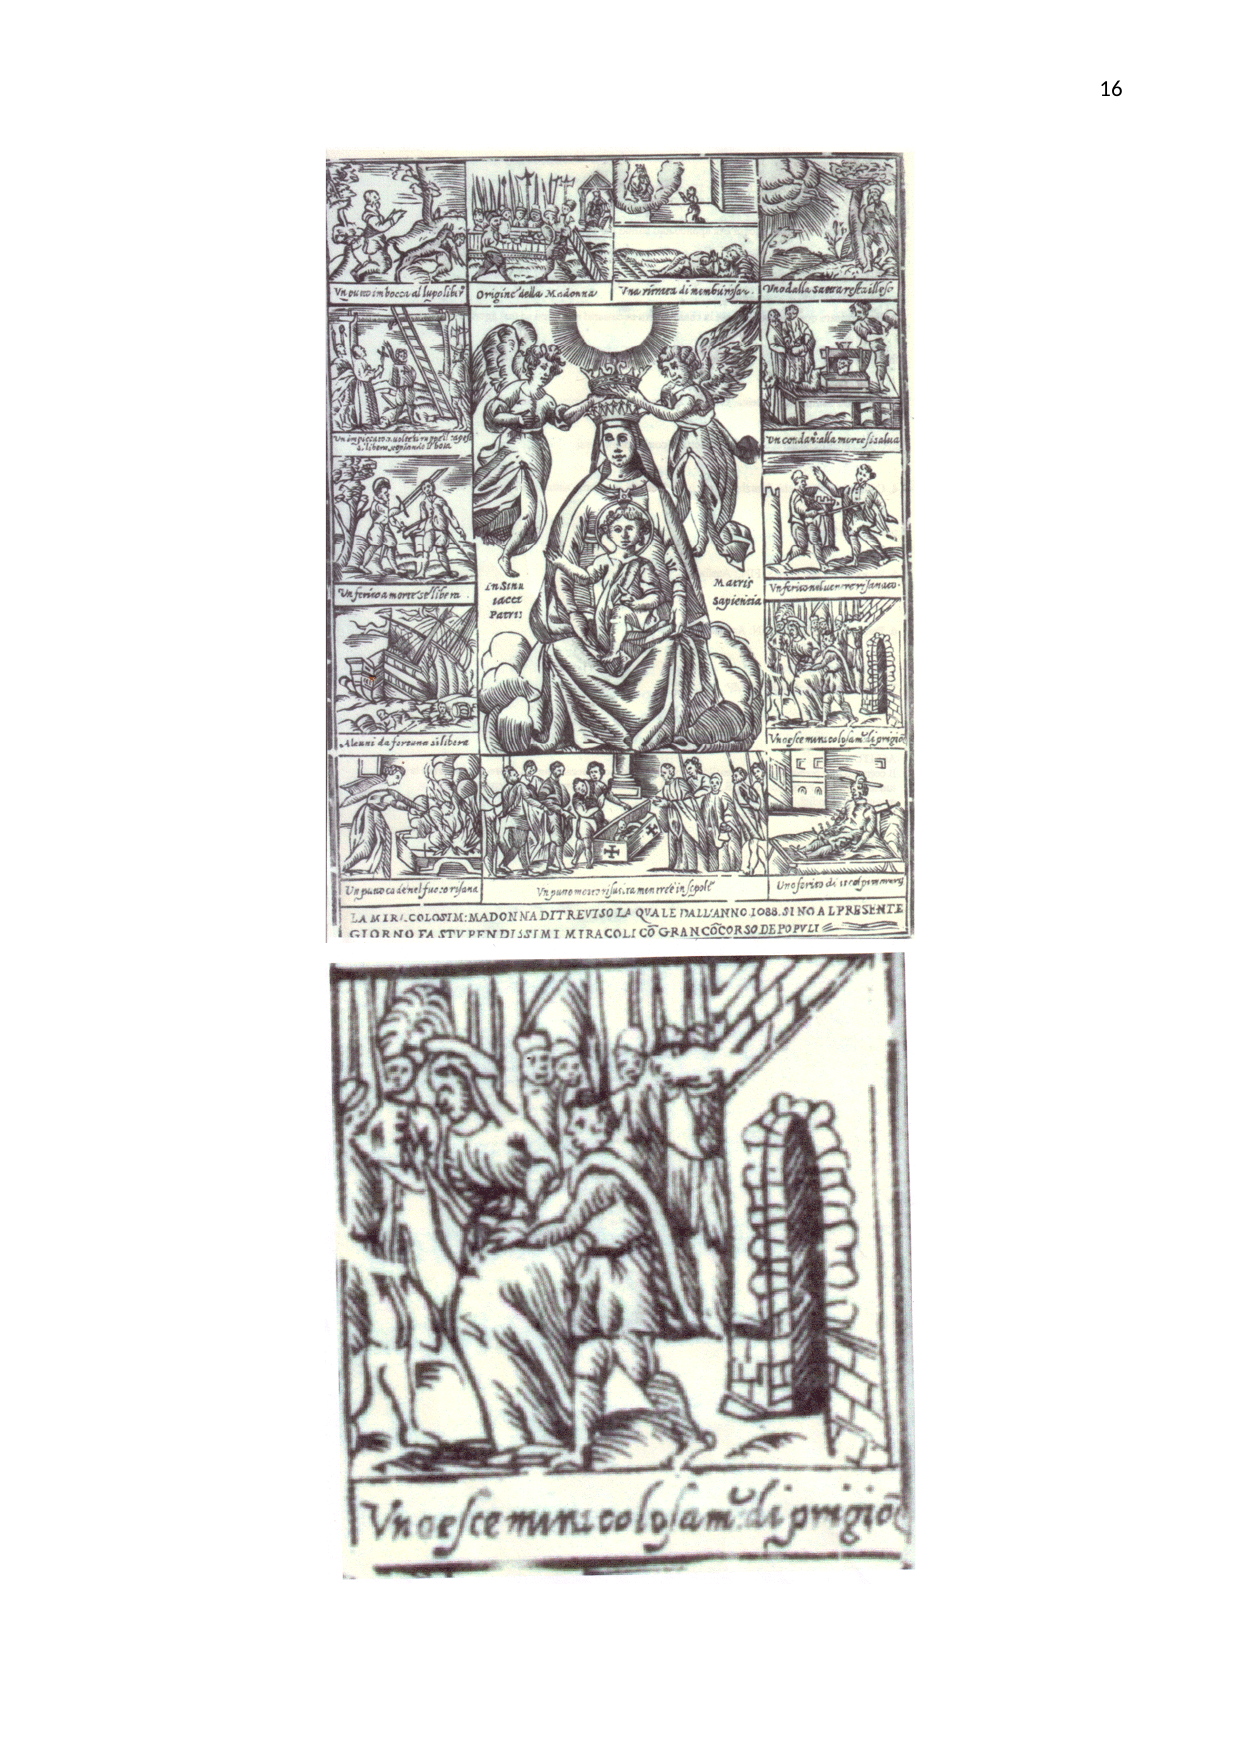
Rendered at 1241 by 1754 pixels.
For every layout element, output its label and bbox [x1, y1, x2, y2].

picture [325, 944, 916, 1584]
picture [325, 147, 915, 943]
